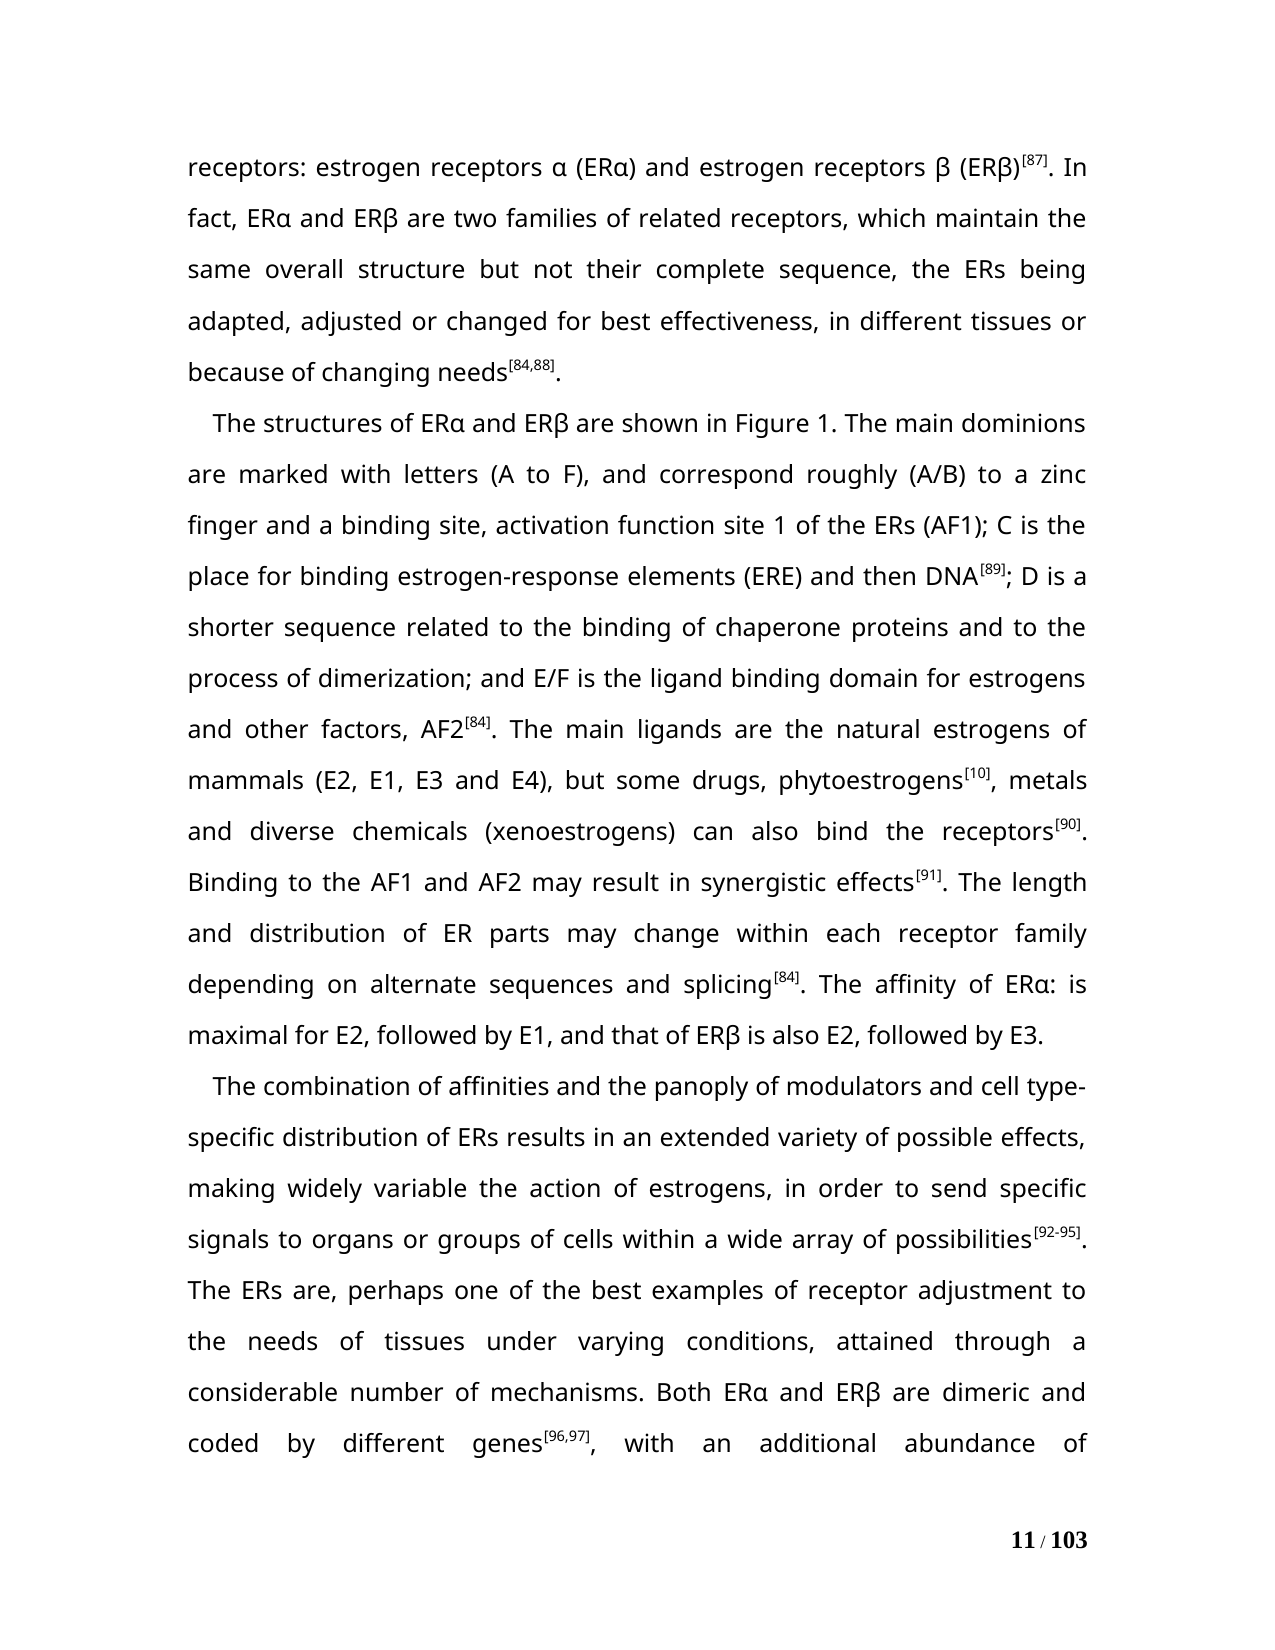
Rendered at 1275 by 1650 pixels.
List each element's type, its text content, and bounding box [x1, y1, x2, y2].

text The structures of ERα and ERβ are shown in Figure 1. The main dominions are marked with letters (A to F), and correspond roughly (A/B) to a zinc finger and a binding site, activation function site 1 of the ERs (AF1); C is the place for binding estrogen-response elements (ERE) and then DNA[89]; D is a shorter sequence related to the binding of chaperone proteins and to the process of dimerization; and E/F is the ligand binding domain for estrogens and other factors, AF2[84]. The main ligands are the natural estrogens of mammals (E2, E1, E3 and E4), but some drugs, phytoestrogens[10], metals and diverse chemicals (xenoestrogens) can also bind the receptors[90]. Binding to the AF1 and AF2 may result in synergistic effects[91]. The length and distribution of ER parts may change within each receptor family depending on alternate sequences and splicing[84]. The affinity of ERα: is maximal for E2, followed by E1, and that of ERβ is also E2, followed by E3. [187, 405, 1087, 1052]
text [187, 150, 1087, 388]
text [187, 1069, 1087, 1460]
